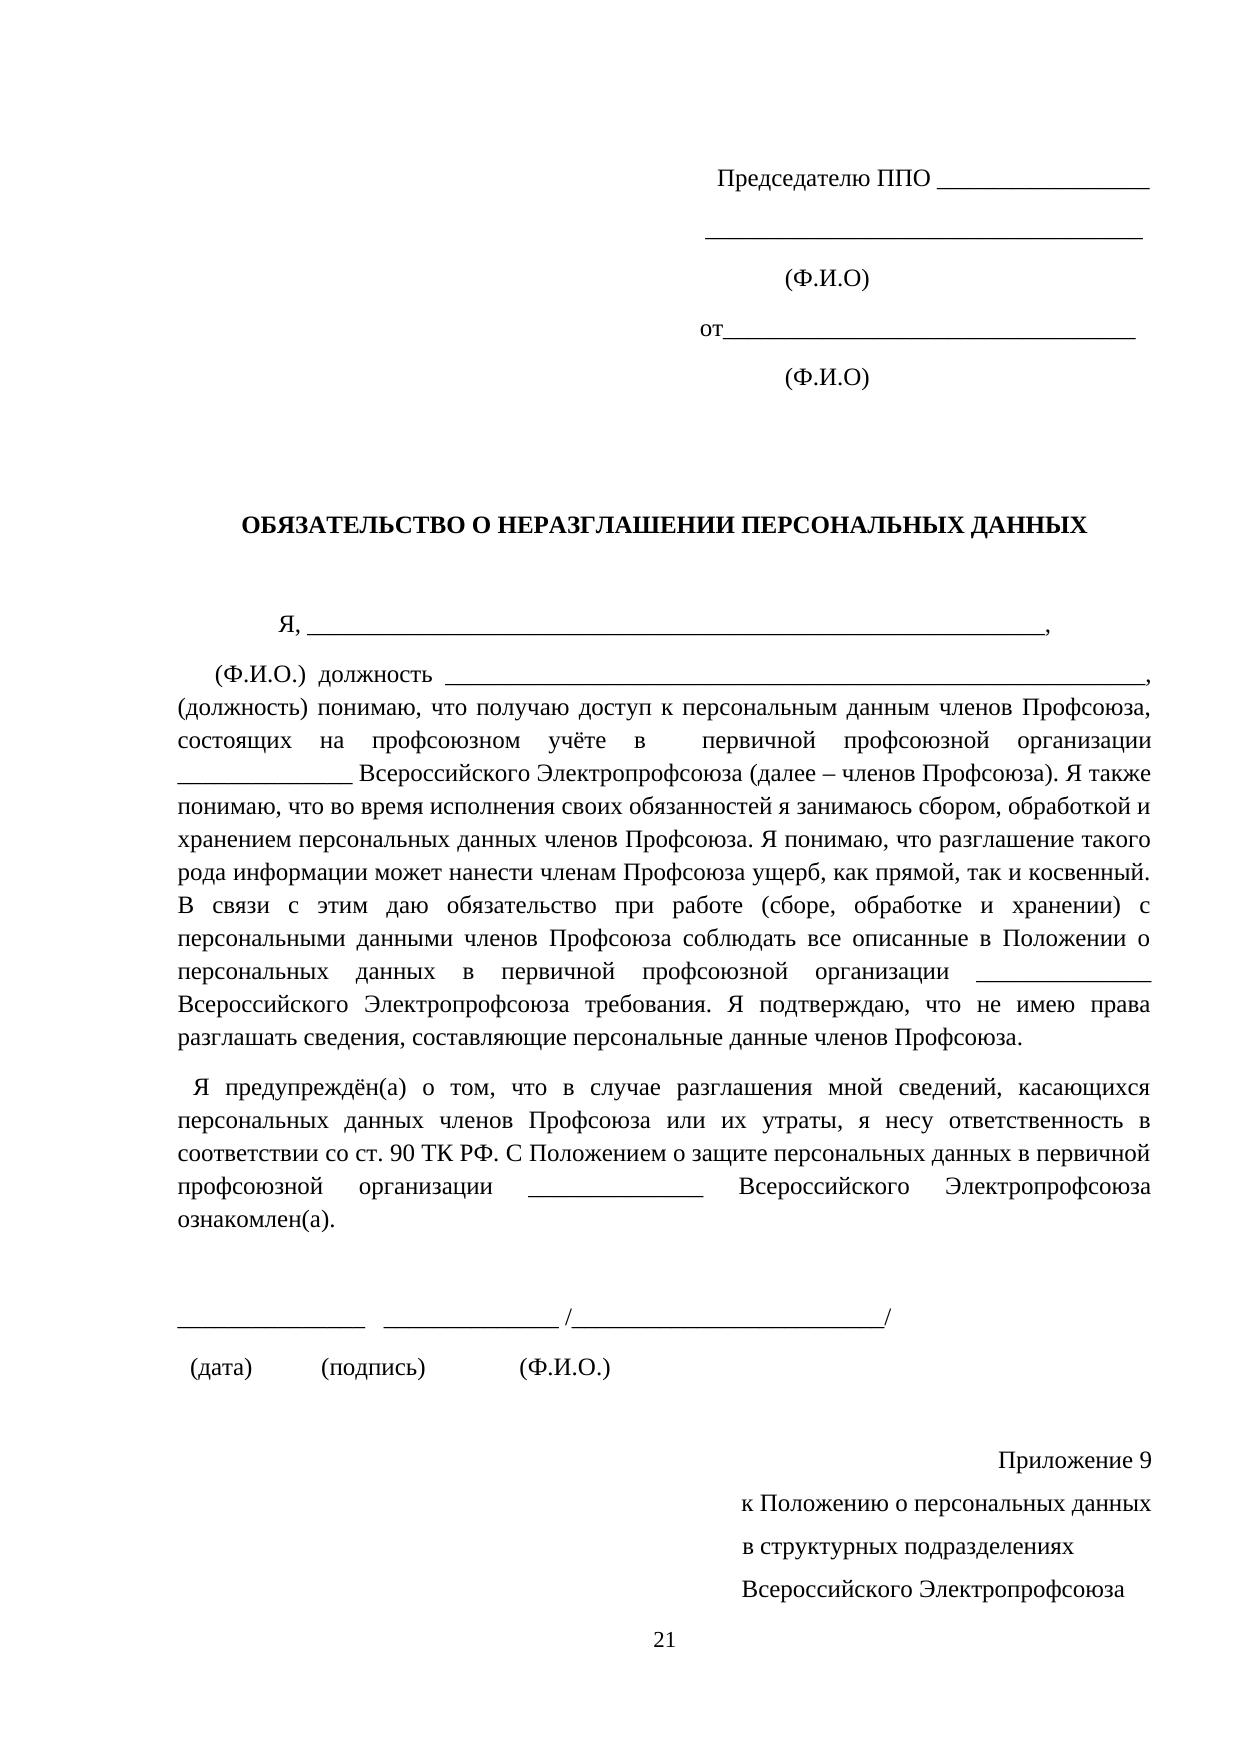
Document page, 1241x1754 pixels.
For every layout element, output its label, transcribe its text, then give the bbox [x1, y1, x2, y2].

text Я, ___________________________________________________________, [177, 609, 1152, 638]
text к Положению о персональных данных [177, 1488, 1152, 1517]
text (Ф.И.О.) должность ________________________________________________________, (должность) понимаю, что получаю доступ к персональным данным членов Профсоюза, состоящих на профсоюзном учёте в первичной профсоюзной организации ______________ Всероссийского Электропрофсоюза (далее – членов Профсоюза). Я также понимаю, что во время исполнения своих обязанностей я занимаюсь сбором, обработкой и хранением персональных данных членов Профсоюза. Я понимаю, что разглашение такого рода информации может нанести членам Профсоюза ущерб, как прямой, так и косвенный. В связи с этим даю обязательство при работе (сборе, обработке и хранении) с персональными данными членов Профсоюза соблюдать все описанные в Положении о персональных данных в первичной профсоюзной организации ______________ Всероссийского Электропрофсоюза требования. Я подтверждаю, что не имею права разглашать сведения, составляющие персональные данные членов Профсоюза. [177, 659, 1152, 1051]
text Всероссийского Электропрофсоюза [177, 1574, 1152, 1603]
text Я предупреждён(а) о том, что в случае разглашения мной сведений, касающихся персональных данных членов Профсоюза или их утраты, я несу ответственность в соответствии со ст. 90 ТК РФ. С Положением о защите персональных данных в первичной профсоюзной организации ______________ Всероссийского Электропрофсоюза ознакомлен(а). [177, 1072, 1152, 1232]
text _______________ ______________ /_________________________/ [177, 1302, 1152, 1331]
text в структурных подразделениях [177, 1531, 1152, 1560]
text (Ф.И.О) [177, 263, 1152, 292]
text Приложение 9 [177, 1445, 1152, 1473]
text Председателю ППО _________________ [177, 163, 1152, 192]
text ___________________________________ [177, 213, 1152, 242]
text ОБЯЗАТЕЛЬСТВО О НЕРАЗГЛАШЕНИИ ПЕРСОНАЛЬНЫХ ДАННЫХ [177, 511, 1152, 539]
text (дата) (подпись) (Ф.И.О.) [177, 1352, 1152, 1381]
text от_________________________________ [177, 313, 1152, 341]
text (Ф.И.О) [177, 362, 1152, 391]
